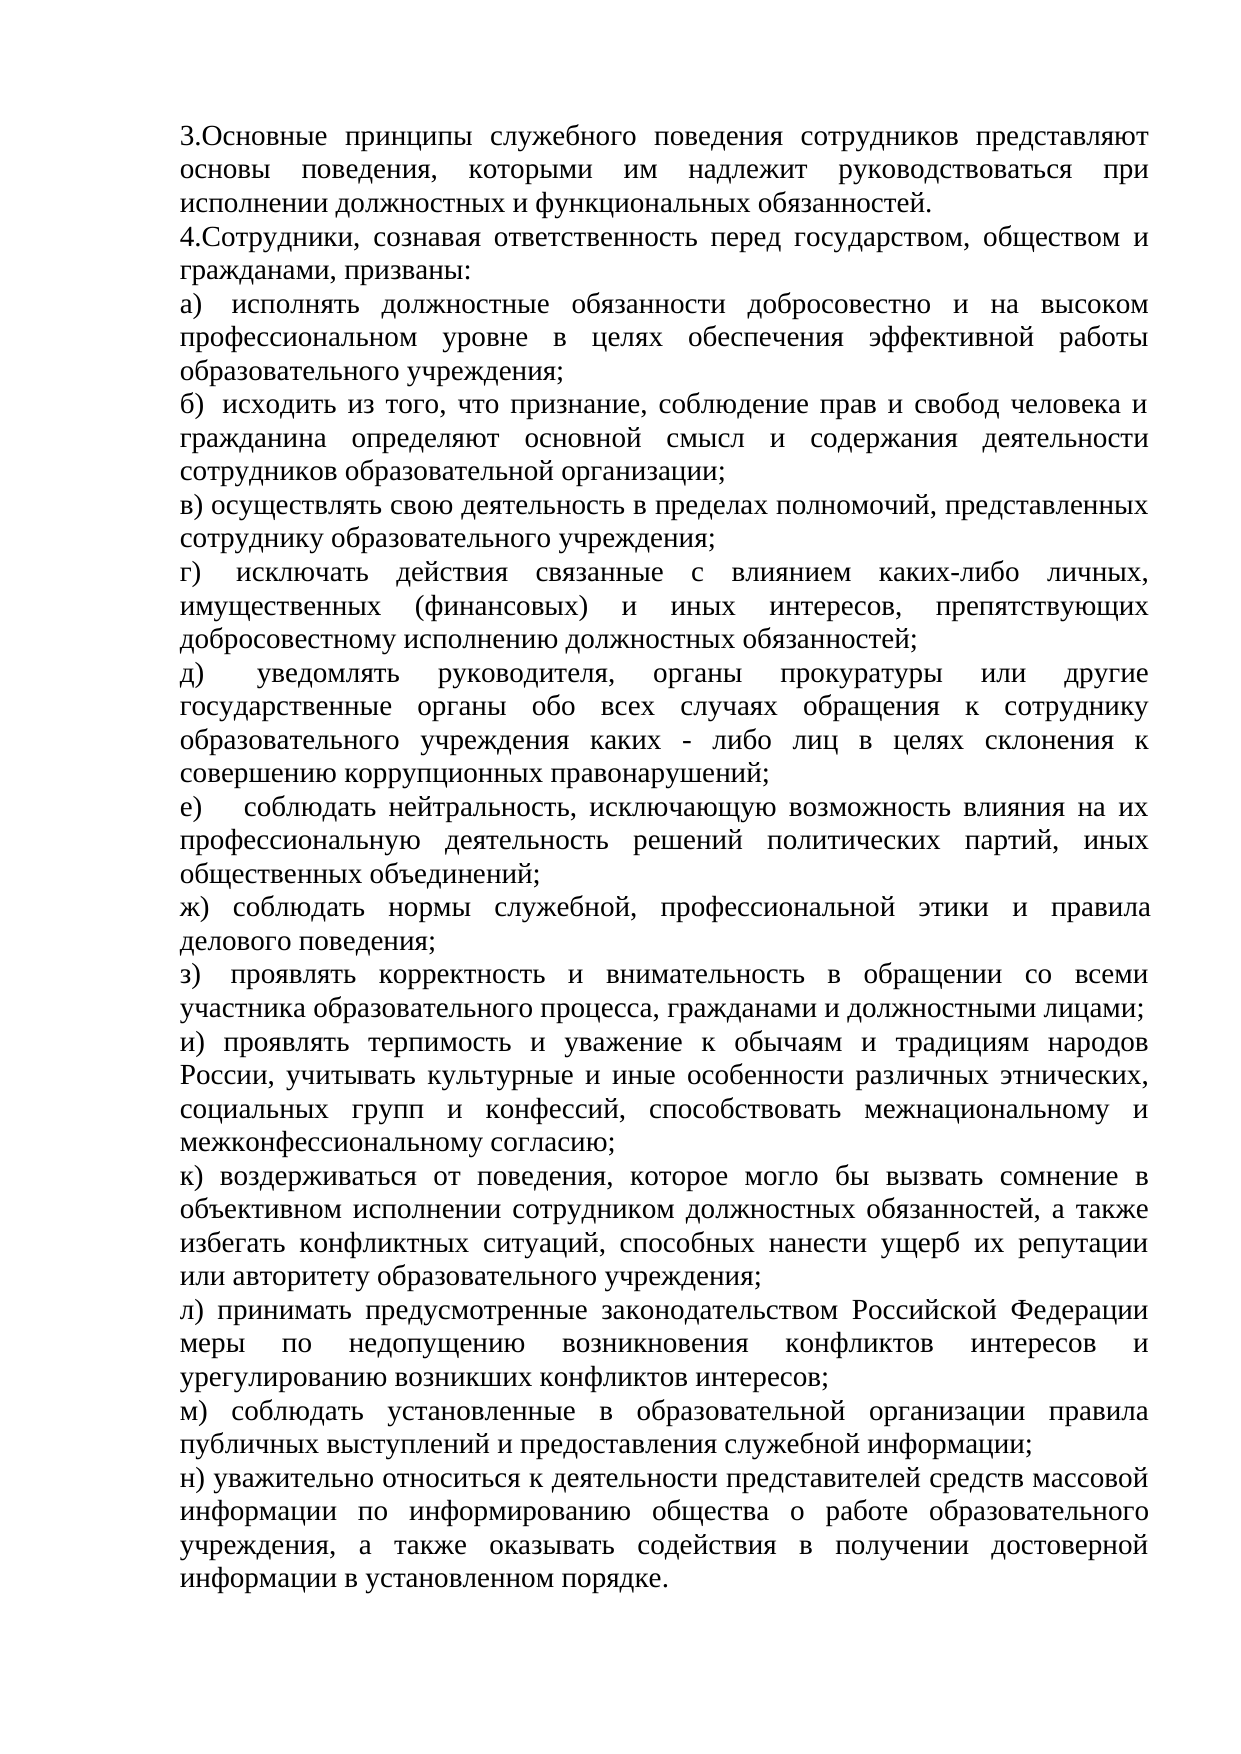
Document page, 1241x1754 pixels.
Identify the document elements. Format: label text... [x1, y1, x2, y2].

text в) осуществлять свою деятельность в пределах полномочий, представленных сотруднику образовательного учреждения; [179, 487, 1149, 554]
text 3.Основные принципы служебного поведения сотрудников представляют основы поведения, которыми им надлежит руководствоваться при исполнении должностных и функциональных обязанностей. [179, 118, 1149, 219]
text г) исключать действия связанные с влиянием каких-либо личных, имущественных (финансовых) и иных интересов, препятствующих добросовестному исполнению должностных обязанностей; [179, 554, 1149, 655]
text е) соблюдать нейтральность, исключающую возможность влияния на их профессиональную деятельность решений политических партий, иных общественных объединений; [179, 789, 1149, 889]
text л) принимать предусмотренные законодательством Российской Федерации меры по недопущению возникновения конфликтов интересов и урегулированию возникших конфликтов интересов; [179, 1292, 1149, 1393]
text к) воздерживаться от поведения, которое могло бы вызвать сомнение в объективном исполнении сотрудником должностных обязанностей, а также избегать конфликтных ситуаций, способных нанести ущерб их репутации или авторитету образовательного учреждения; [179, 1158, 1149, 1292]
text м) соблюдать установленные в образовательной организации правила публичных выступлений и предоставления служебной информации; [179, 1393, 1149, 1460]
text ж) соблюдать нормы служебной, профессиональной этики и правила делового поведения; [179, 889, 1152, 957]
text и) проявлять терпимость и уважение к обычаям и традициям народов России, учитывать культурные и иные особенности различных этнических, социальных групп и конфессий, способствовать межнациональному и межконфессиональному согласию; [179, 1024, 1149, 1158]
text н) уважительно относиться к деятельности представителей средств массовой информации по информированию общества о работе образовательного учреждения, а также оказывать содействия в получении достоверной информации в установленном порядке. [179, 1460, 1149, 1594]
text д) уведомлять руководителя, органы прокуратуры или другие государственные органы обо всех случаях обращения к сотруднику образовательного учреждения каких - либо лиц в целях склонения к совершению коррупционных правонарушений; [179, 655, 1149, 789]
text 4.Сотрудники, сознавая ответственность перед государством, обществом и гражданами, призваны: [179, 219, 1149, 286]
text а) исполнять должностные обязанности добросовестно и на высоком профессиональном уровне в целях обеспечения эффективной работы образовательного учреждения; [179, 286, 1149, 386]
text з) проявлять корректность и внимательность в обращении со всеми участника образовательного процесса, гражданами и должностными лицами; [179, 957, 1149, 1024]
text б) исходить из того, что признание, соблюдение прав и свобод человека и гражданина определяют основной смысл и содержания деятельности сотрудников образовательной организации; [179, 386, 1149, 487]
